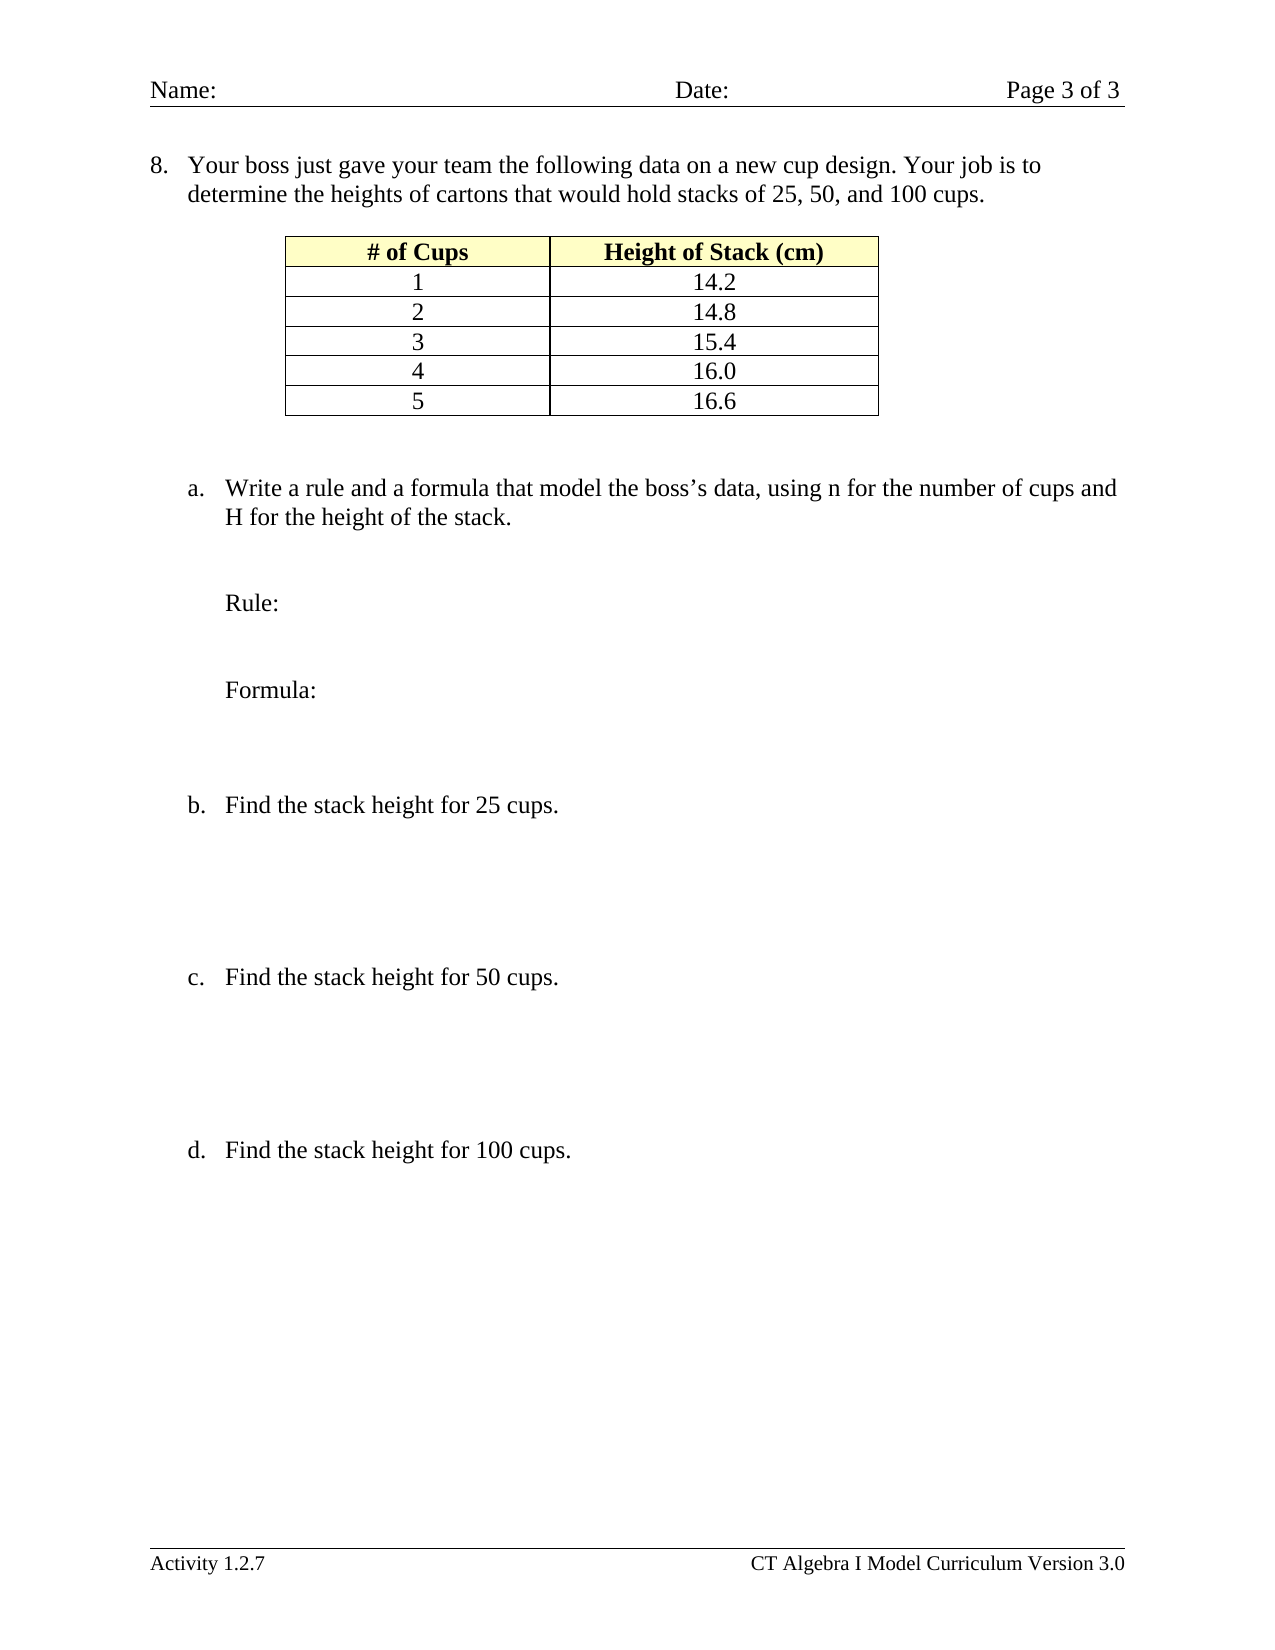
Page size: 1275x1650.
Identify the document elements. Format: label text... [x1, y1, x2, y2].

list Find the stack height for 50 cups. [187, 962, 1125, 991]
text Rule: [150, 588, 1125, 617]
list Write a rule and a formula that model the boss’s data, using n for the number of cups and H for the height of the stack. [187, 473, 1125, 531]
list Find the stack height for 100 cups. [187, 1135, 1125, 1163]
table_cell 5 [286, 386, 549, 415]
text 8. Your boss just gave your team the following data on a new cup design. Your job is to determine the heights of cartons that would hold stacks of 25, 50, and 100 cups. [150, 150, 1125, 207]
table_cell 14.8 [551, 297, 878, 326]
list Find the stack height for 25 cups. [187, 790, 1125, 818]
table_cell 4 [286, 356, 549, 385]
table_cell 16.6 [551, 386, 878, 415]
table_cell 16.0 [551, 356, 878, 385]
table_cell 15.4 [551, 327, 878, 355]
table_header Height of Stack (cm) [551, 237, 878, 266]
table_header # of Cups [286, 237, 549, 266]
table_cell 3 [286, 327, 549, 355]
table_cell 1 [286, 267, 549, 296]
table_cell 14.2 [551, 267, 878, 296]
text Formula: [150, 675, 1125, 703]
table_cell 2 [286, 297, 549, 326]
